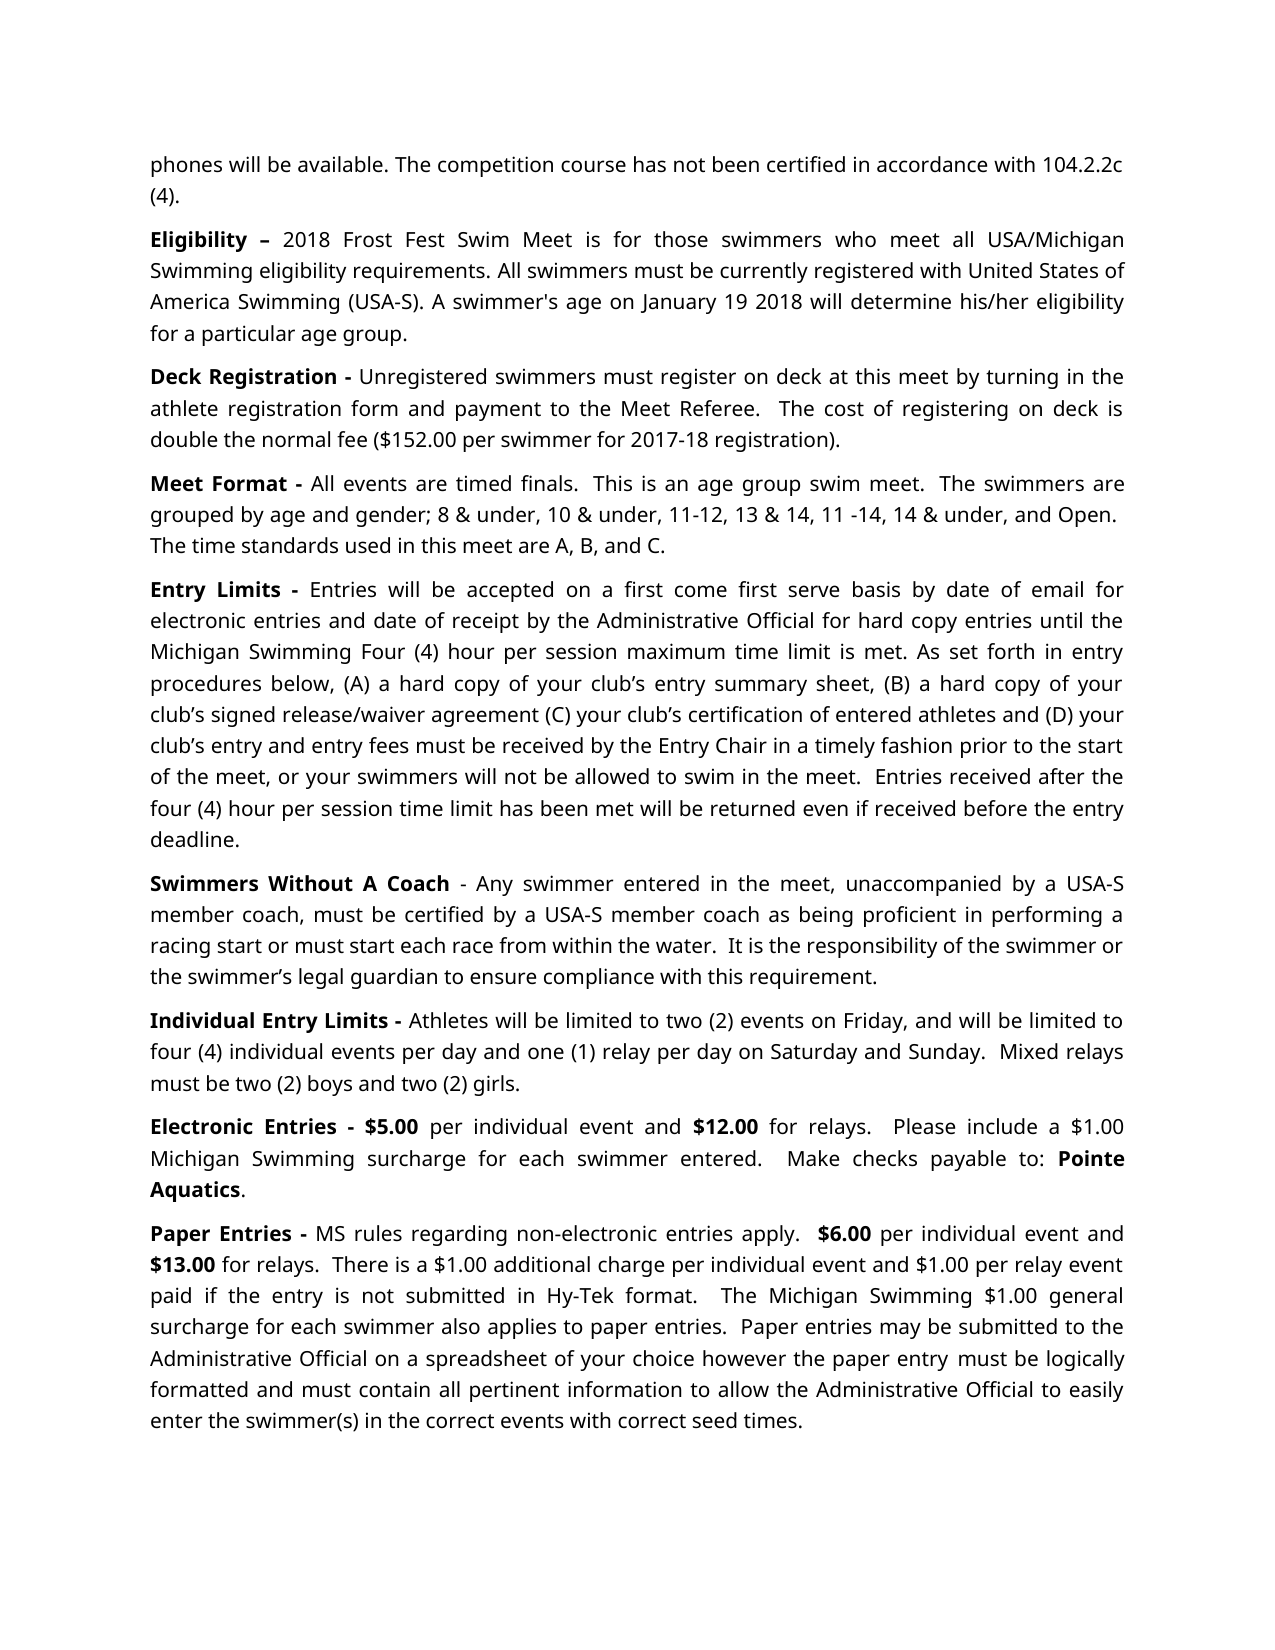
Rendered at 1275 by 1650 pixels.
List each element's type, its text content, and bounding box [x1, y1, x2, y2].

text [150, 150, 1125, 210]
text Individual Entry Limits - Athletes will be limited to two (2) events on Friday, and will be limited to four (4) individual events per day and one (1) relay per day on Saturday and Sunday. Mixed relays must be two (2) boys and two (2) girls. [150, 1006, 1125, 1097]
text Electronic Entries - $5.00 per individual event and $12.00 for relays. Please include a $1.00 Michigan Swimming surcharge for each swimmer entered. Make checks payable to: Pointe Aquatics. [150, 1112, 1125, 1203]
text Paper Entries - MS rules regarding non-electronic entries apply. $6.00 per individual event and $13.00 for relays. There is a $1.00 additional charge per individual event and $1.00 per relay event paid if the entry is not submitted in Hy-Tek format. The Michigan Swimming $1.00 general surcharge for each swimmer also applies to paper entries. Paper entries may be submitted to the Administrative Official on a spreadsheet of your choice however the paper entry must be logically formatted and must contain all pertinent information to allow the Administrative Official to easily enter the swimmer(s) in the correct events with correct seed times. [150, 1219, 1125, 1435]
text Swimmers Without A Coach - Any swimmer entered in the meet, unaccompanied by a USA-S member coach, must be certified by a USA-S member coach as being proficient in performing a racing start or must start each race from within the water. It is the responsibility of the swimmer or the swimmer’s legal guardian to ensure compliance with this requirement. [150, 869, 1125, 991]
text Entry Limits - Entries will be accepted on a first come first serve basis by date of email for electronic entries and date of receipt by the Administrative Official for hard copy entries until the Michigan Swimming Four (4) hour per session maximum time limit is met. As set forth in entry procedures below, (A) a hard copy of your club’s entry summary sheet, (B) a hard copy of your club’s signed release/waiver agreement (C) your club’s certification of entered athletes and (D) your club’s entry and entry fees must be received by the Entry Chair in a timely fashion prior to the start of the meet, or your swimmers will not be allowed to swim in the meet. Entries received after the four (4) hour per session time limit has been met will be returned even if received before the entry deadline. [150, 575, 1125, 853]
text Meet Format - All events are timed finals. This is an age group swim meet. The swimmers are grouped by age and gender; 8 & under, 10 & under, 11-12, 13 & 14, 11 -14, 14 & under, and Open. The time standards used in this meet are A, B, and C. [150, 469, 1125, 560]
text Deck Registration - Unregistered swimmers must register on deck at this meet by turning in the athlete registration form and payment to the Meet Referee. The cost of registering on deck is double the normal fee ($152.00 per swimmer for 2017-18 registration). [150, 362, 1125, 453]
text Eligibility – 2018 Frost Fest Swim Meet is for those swimmers who meet all USA/Michigan Swimming eligibility requirements. All swimmers must be currently registered with United States of America Swimming (USA-S). A swimmer's age on January 19 2018 will determine his/her eligibility for a particular age group. [150, 225, 1125, 347]
